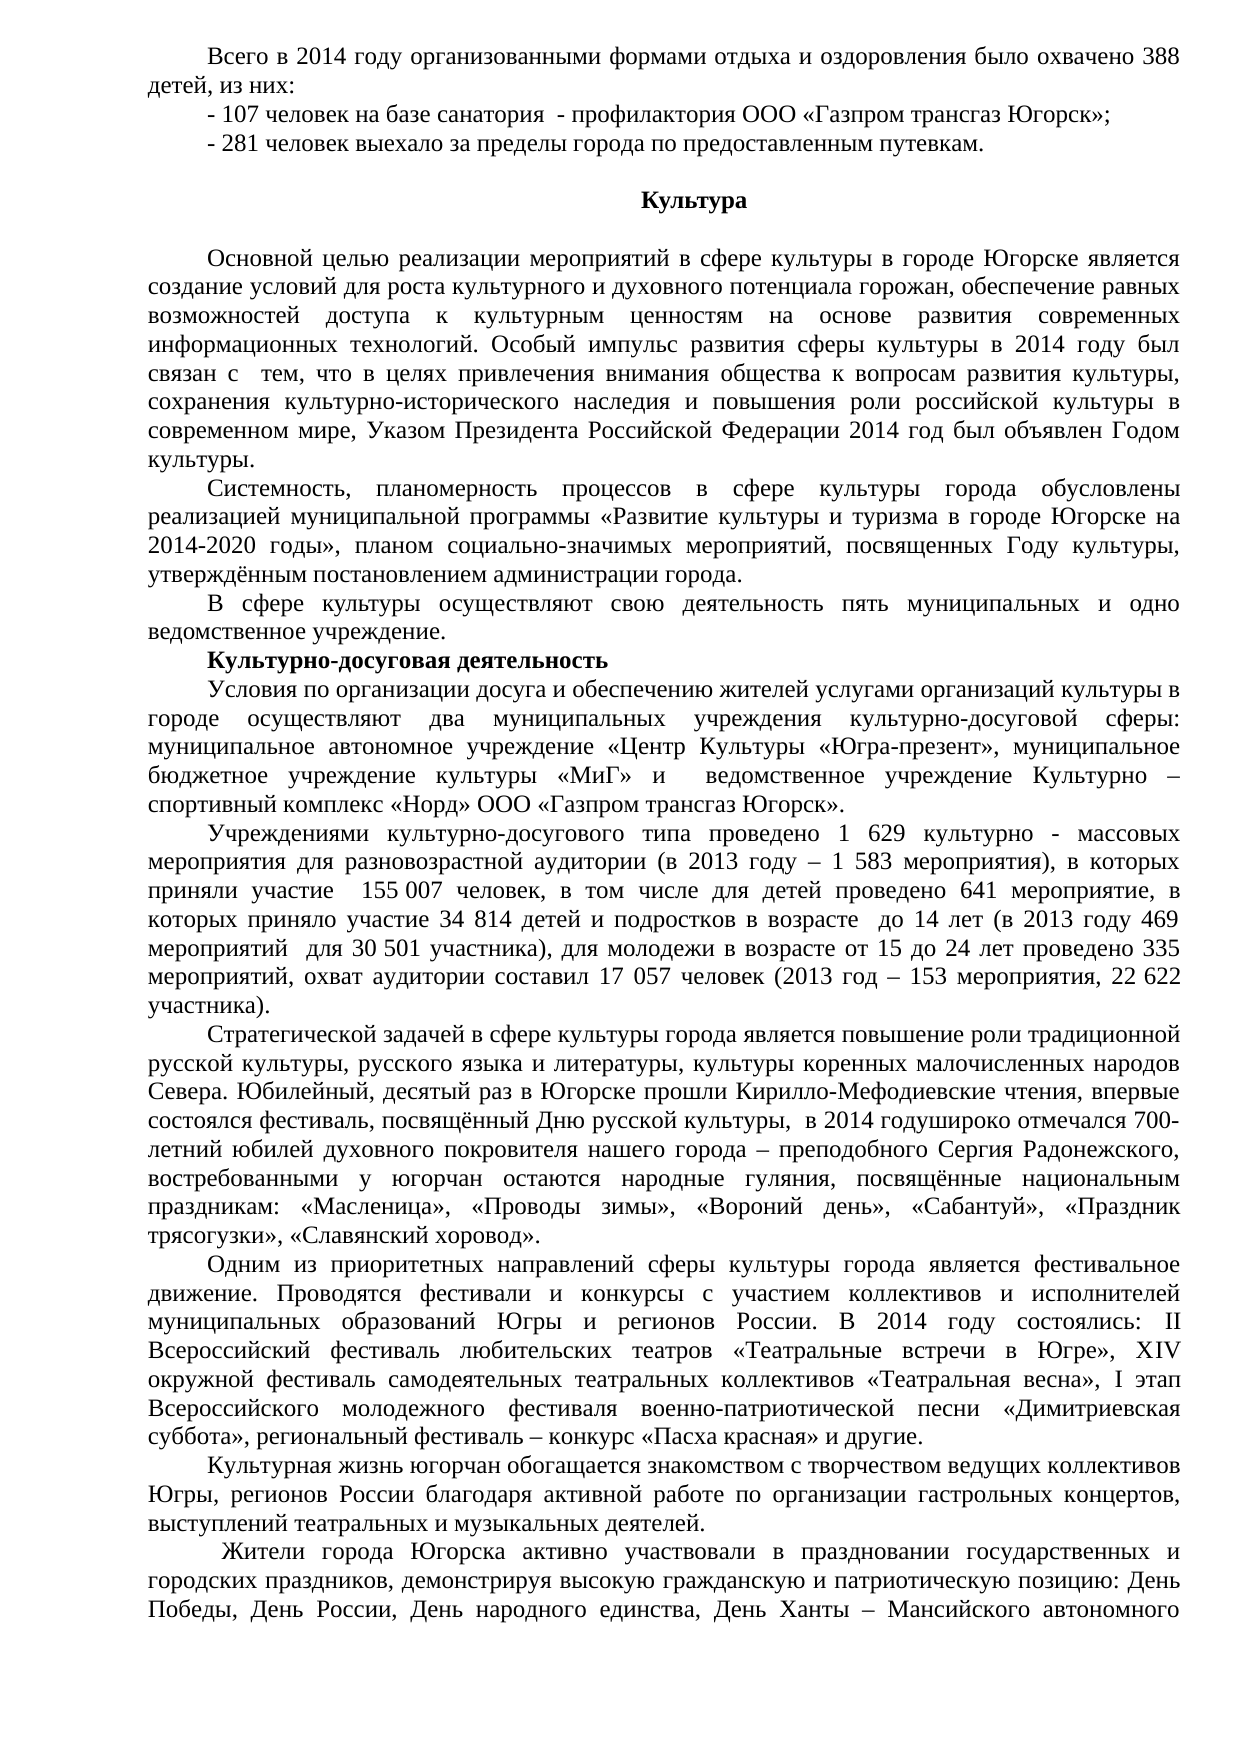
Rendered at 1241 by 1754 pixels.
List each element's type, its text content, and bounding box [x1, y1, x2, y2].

text Одним из приоритетных направлений сферы культуры города является фестивальное движение. Проводятся фестивали и конкурсы с участием коллективов и исполнителей муниципальных образований Югры и регионов России. В 2014 году состоялись: II Всероссийский фестиваль любительских театров «Театральные встречи в Югре», ХIV окружной фестиваль самодеятельных театральных коллективов «Театральная весна», I этап Всероссийского молодежного фестиваля военно-патриотической песни «Димитриевская суббота», региональный фестиваль – конкурс «Пасха красная» и другие. [148, 1249, 1181, 1450]
text В сфере культуры осуществляют свою деятельность пять муниципальных и одно ведомственное учреждение. [148, 588, 1181, 645]
text Культура [148, 185, 1181, 214]
text - 281 человек выехало за пределы города по предоставленным путевкам. [148, 128, 1181, 156]
text - 107 человек на базе санатория - профилактория ООО «Газпром трансгаз Югорск»; [148, 99, 1181, 128]
text Культурная жизнь югорчан обогащается знакомством с творчеством ведущих коллективов Югры, регионов России благодаря активной работе по организации гастрольных концертов, выступлений театральных и музыкальных деятелей. [148, 1450, 1181, 1536]
text Стратегической задачей в сфере культуры города является повышение роли традиционной русской культуры, русского языка и литературы, культуры коренных малочисленных народов Севера. Юбилейный, десятый раз в Югорске прошли Кирилло-Мефодиевские чтения, впервые состоялся фестиваль, посвящённый Дню русской культуры, в 2014 годушироко отмечался 700-летний юбилей духовного покровителя нашего города – преподобного Сергия Радонежского, востребованными у югорчан остаются народные гуляния, посвящённые национальным праздникам: «Масленица», «Проводы зимы», «Вороний день», «Сабантуй», «Праздник трясогузки», «Славянский хоровод». [148, 1019, 1181, 1249]
text Всего в 2014 году организованными формами отдыха и оздоровления было охвачено 388 детей, из них: [148, 41, 1181, 99]
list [148, 1536, 1181, 1623]
text Системность, планомерность процессов в сфере культуры города обусловлены реализацией муниципальной программы «Развитие культуры и туризма в городе Югорске на 2014-2020 годы», планом социально-значимых мероприятий, посвященных Году культуры, утверждённым постановлением администрации города. [148, 473, 1181, 588]
text Основной целью реализации мероприятий в сфере культуры в городе Югорске является создание условий для роста культурного и духовного потенциала горожан, обеспечение равных возможностей доступа к культурным ценностям на основе развития современных информационных технологий. Особый импульс развития сферы культуры в 2014 году был связан с тем, что в целях привлечения внимания общества к вопросам развития культуры, сохранения культурно-исторического наследия и повышения роли российской культуры в современном мире, Указом Президента Российской Федерации 2014 год был объявлен Годом культуры. [148, 243, 1181, 473]
text Учреждениями культурно-досугового типа проведено 1 629 культурно - массовых мероприятия для разновозрастной аудитории (в 2013 году – 1 583 мероприятия), в которых приняли участие 155 007 человек, в том числе для детей проведено 641 мероприятие, в которых приняло участие 34 814 детей и подростков в возрасте до 14 лет (в 2013 году 469 мероприятий для 30 501 участника), для молодежи в возрасте от 15 до 24 лет проведено 335 мероприятий, охват аудитории составил 17 057 человек (2013 год – 153 мероприятия, 22 622 участника). [148, 818, 1181, 1019]
text Культурно-досуговая деятельность [148, 645, 1181, 674]
text Условия по организации досуга и обеспечению жителей услугами организаций культуры в городе осуществляют два муниципальных учреждения культурно-досуговой сферы: муниципальное автономное учреждение «Центр Культуры «Югра-презент», муниципальное бюджетное учреждение культуры «МиГ» и ведомственное учреждение Культурно – спортивный комплекс «Норд» ООО «Газпром трансгаз Югорск». [148, 674, 1181, 818]
